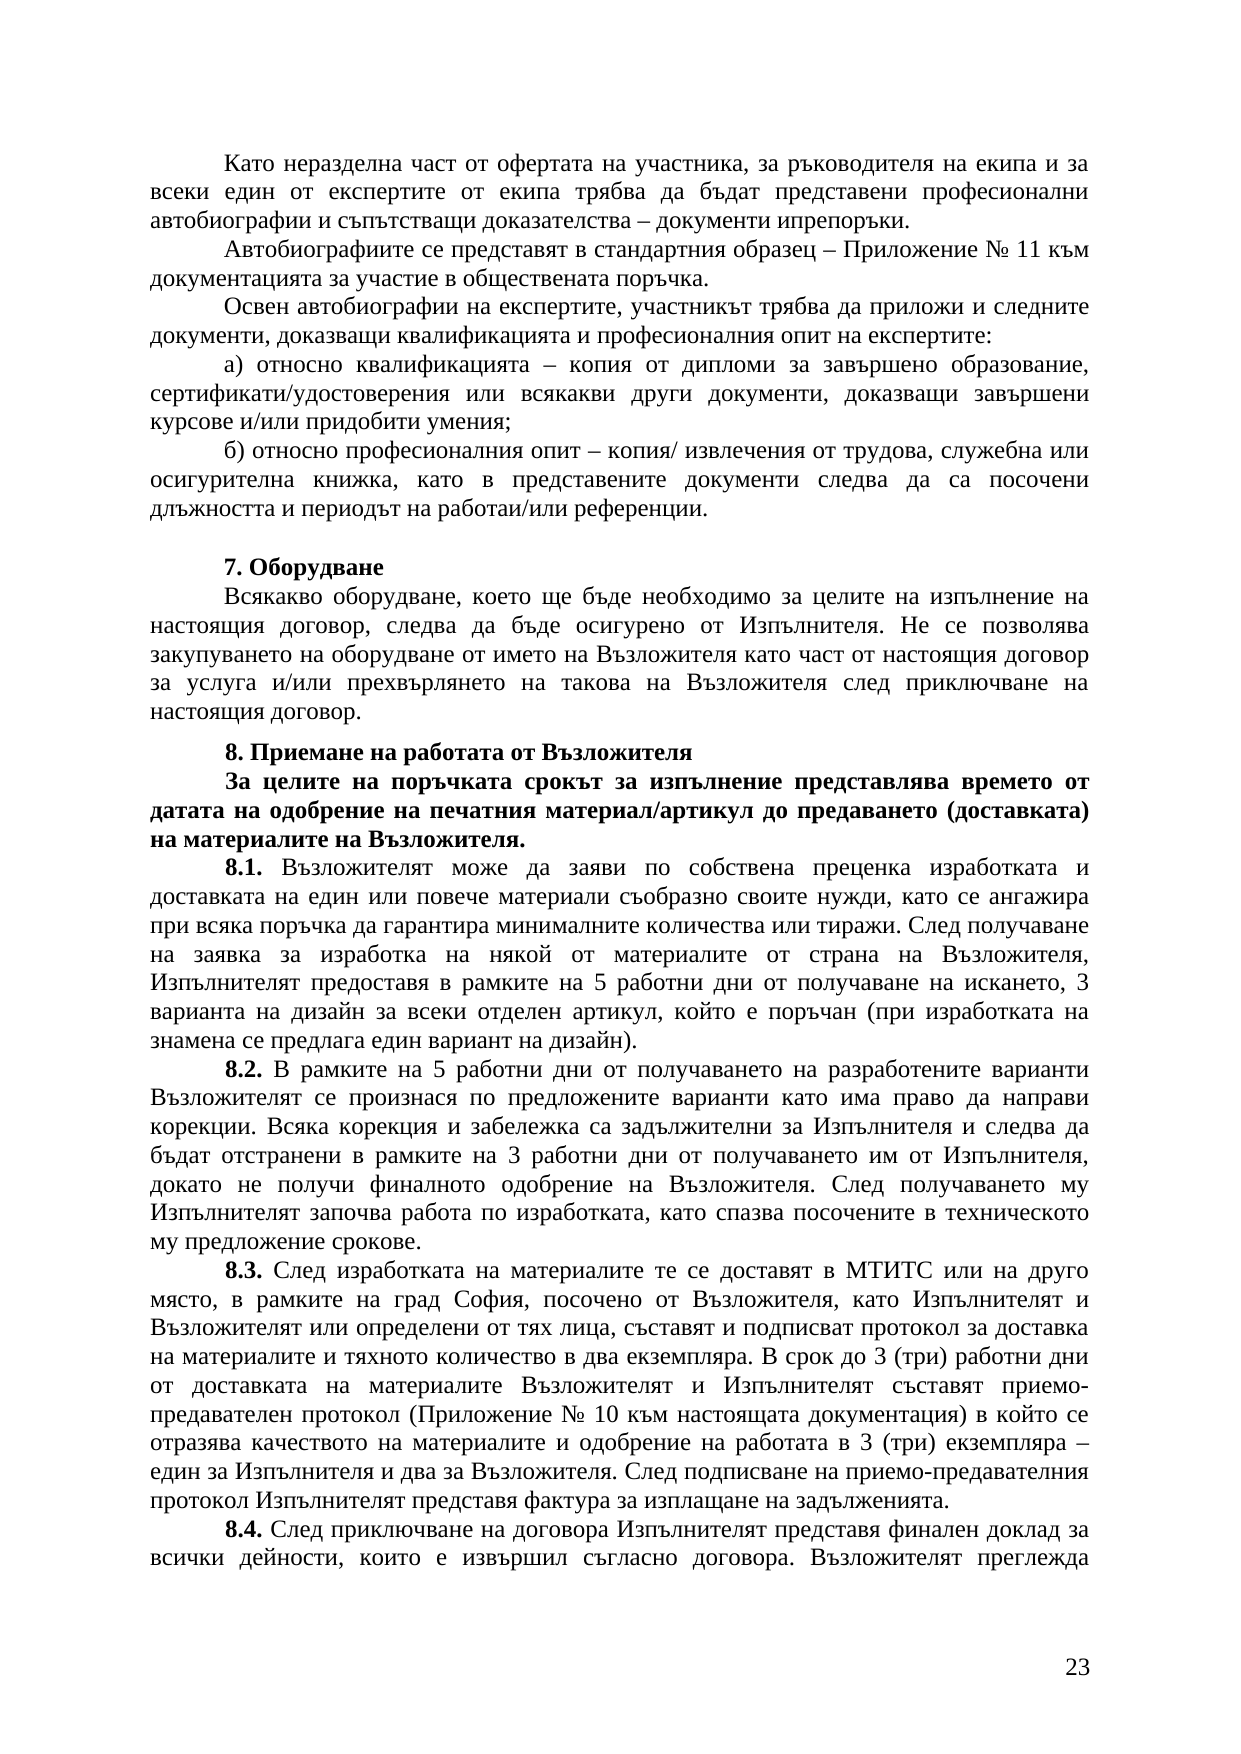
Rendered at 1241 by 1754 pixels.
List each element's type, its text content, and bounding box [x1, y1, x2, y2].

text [150, 1514, 1090, 1571]
text Автобиографиите се представят в стандартния образец – Приложение № 11 към документацията за участие в обществената поръчка. [150, 234, 1090, 291]
text Освен автобиографии на експертите, участникът трябва да приложи и следните документи, доказващи квалификацията и професионалния опит на експертите: [150, 291, 1090, 349]
subtitle 7. Оборудване [150, 552, 1090, 581]
text Като неразделна част от офертата на участника, за ръководителя на екипа и за всеки един от експертите от екипа трябва да бъдат представени професионални автобиографии и съпътстващи доказателства – документи ипрепоръки. [150, 148, 1090, 234]
text Всякакво оборудване, което ще бъде необходимо за целите на изпълнение на настоящия договор, следва да бъде осигурено от Изпълнителя. Не се позволява закупуването на оборудване от името на Възложителя като част от настоящия договор за услуга и/или прехвърлянето на такова на Възложителя след приключване на настоящия договор. [150, 581, 1090, 725]
text За целите на поръчката срокът за изпълнение представлява времето от датата на одобрение на печатния материал/артикул до предаването (доставката) на материалите на Възложителя. [150, 766, 1090, 852]
text а) относно квалификацията – копия от дипломи за завършено образование, сертификати/удостоверения или всякакви други документи, доказващи завършени курсове и/или придобити умения; [150, 349, 1090, 435]
text 8.3. След изработката на материалите те се доставят в МТИТС или на друго място, в рамките на град София, посочено от Възложителя, като Изпълнителят и Възложителят или определени от тях лица, съставят и подписват протокол за доставка на материалите и тяхното количество в два екземпляра. В срок до 3 (три) работни дни от доставката на материалите Възложителят и Изпълнителят съставят приемо-предавателен протокол (Приложение № 10 към настоящата документация) в който се отразява качеството на материалите и одобрение на работата в 3 (три) екземпляра – един за Изпълнителя и два за Възложителя. След подписване на приемо-предавателния протокол Изпълнителят представя фактура за изплащане на задълженията. [150, 1255, 1090, 1514]
text 8. Приемане на работата от Възложителя [150, 737, 1090, 766]
text 8.2. В рамките на 5 работни дни от получаването на разработените варианти Възложителят се произнася по предложените варианти като има право да направи корекции. Всяка корекция и забележка са задължителни за Изпълнителя и следва да бъдат отстранени в рамките на 3 работни дни от получаването им от Изпълнителя, докато не получи финалното одобрение на Възложителя. След получаването му Изпълнителят започва работа по изработката, като спазва посочените в техническото му предложение срокове. [150, 1054, 1090, 1255]
text 8.1. Възложителят може да заяви по собствена преценка изработката и доставката на един или повече материали съобразно своите нужди, като се ангажира при всяка поръчка да гарантира минималните количества или тиражи. След получаване на заявка за изработка на някой от материалите от страна на Възложителя, Изпълнителят предоставя в рамките на 5 работни дни от получаване на искането, 3 варианта на дизайн за всеки отделен артикул, който е поръчан (при изработката на знамена се предлага един вариант на дизайн). [150, 852, 1090, 1054]
text б) относно професионалния опит – копия/ извлечения от трудова, служебна или осигурителна книжка, като в представените документи следва да са посочени длъжността и периодът на работаи/или референции. [150, 435, 1090, 521]
